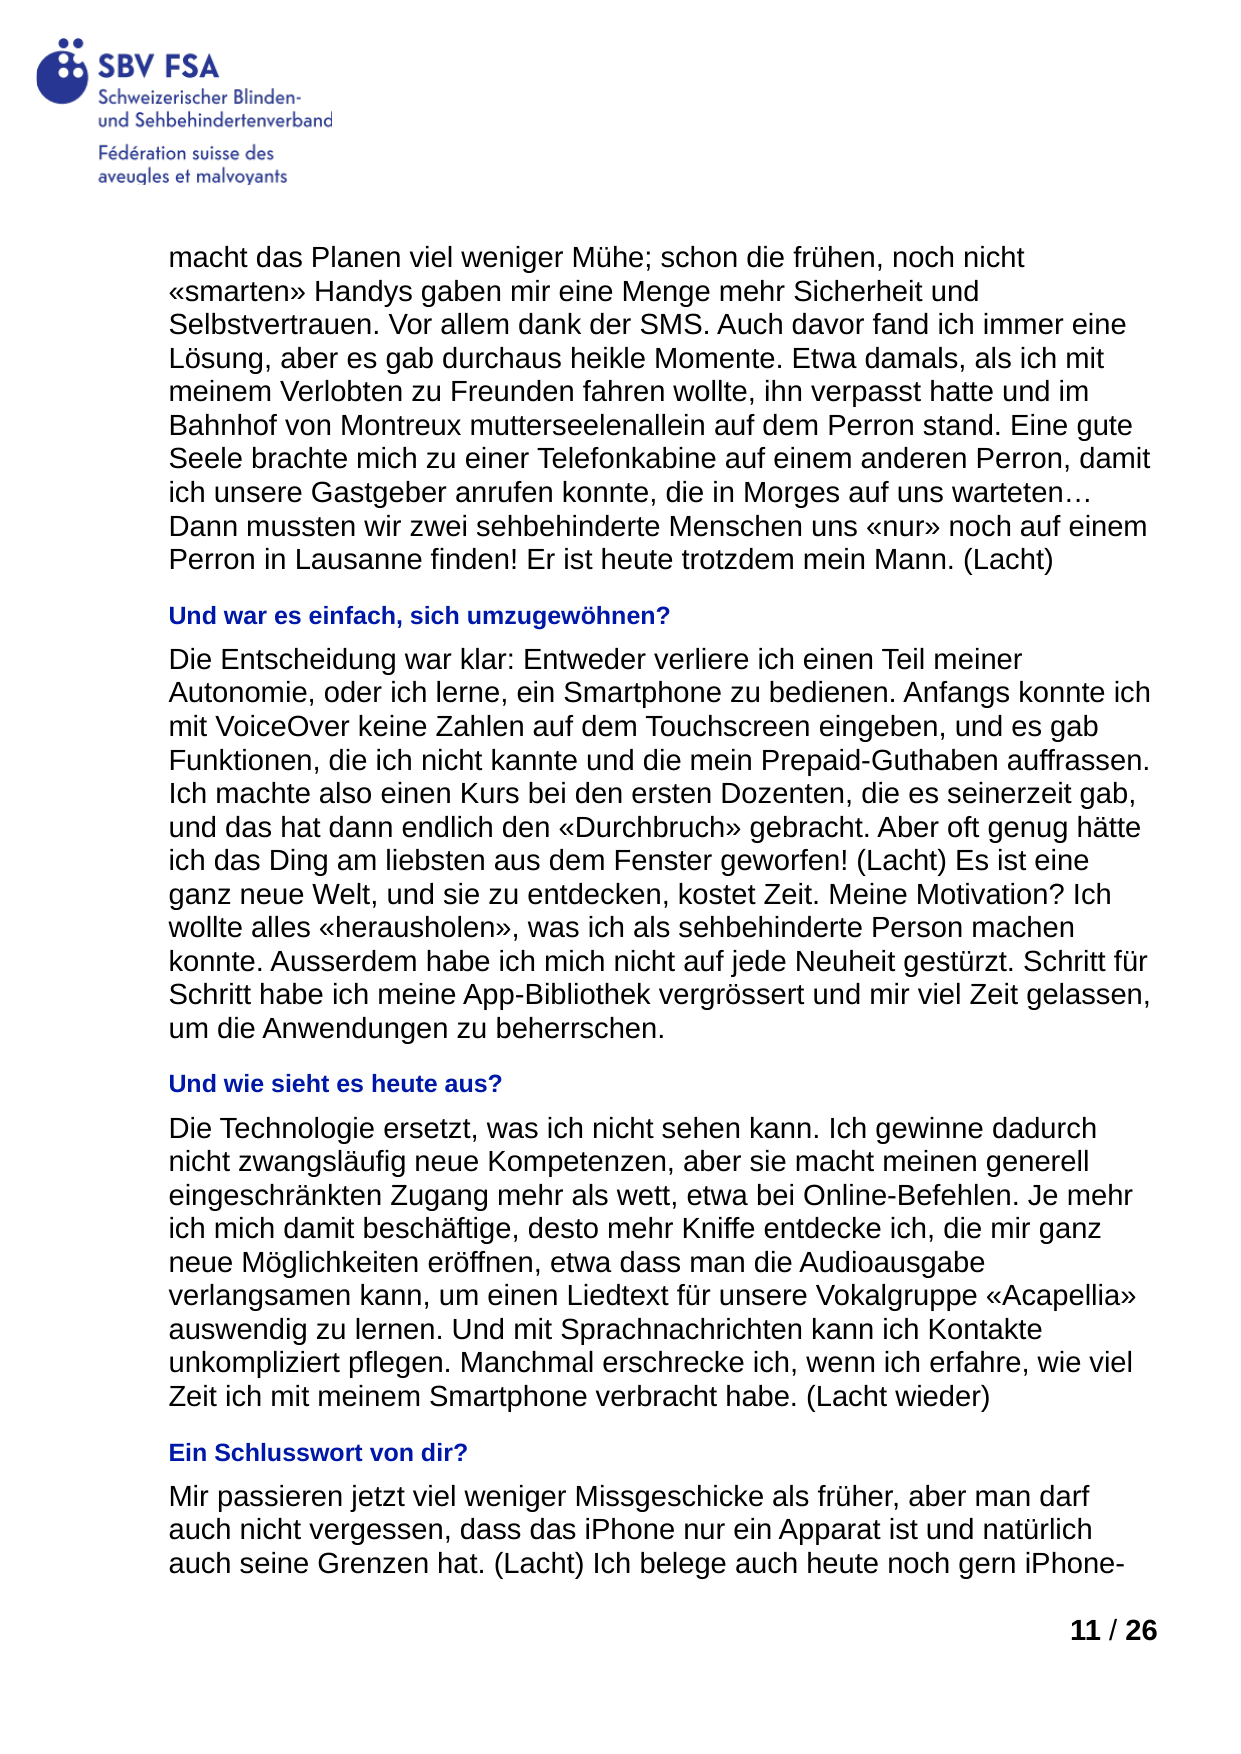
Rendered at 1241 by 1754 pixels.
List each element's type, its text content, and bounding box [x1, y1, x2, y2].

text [168, 1479, 1157, 1579]
text Die Technologie ersetzt, was ich nicht sehen kann. Ich gewinne dadurch nicht zwangsläufig neue Kompetenzen, aber sie macht meinen generell eingeschränkten Zugang mehr als wett, etwa bei Online-Befehlen. Je mehr ich mich damit beschäftige, desto mehr Kniffe entdecke ich, die mir ganz neue Möglichkeiten eröffnen, etwa dass man die Audioausgabe verlangsamen kann, um einen Liedtext für unsere Vokalgruppe «Acapellia» auswendig zu lernen. Und mit Sprachnachrichten kann ich Kontakte unkompliziert pflegen. Manchmal erschrecke ich, wenn ich erfahre, wie viel Zeit ich mit meinem Smartphone verbracht habe. (Lacht wieder) [168, 1111, 1157, 1412]
subtitle Ein Schlusswort von dir? [168, 1437, 1157, 1466]
subtitle Und wie sieht es heute aus? [168, 1069, 1157, 1098]
subtitle Und war es einfach, sich umzugewöhnen? [168, 601, 1157, 629]
text Die Entscheidung war klar: Entweder verliere ich einen Teil meiner Autonomie, oder ich lerne, ein Smartphone zu bedienen. Anfangs konnte ich mit VoiceOver keine Zahlen auf dem Touchscreen eingeben, und es gab Funktionen, die ich nicht kannte und die mein Prepaid-Guthaben auffrassen. Ich machte also einen Kurs bei den ersten Dozenten, die es seinerzeit gab, und das hat dann endlich den «Durchbruch» gebracht. Aber oft genug hätte ich das Ding am liebsten aus dem Fenster geworfen! (Lacht) Es ist eine ganz neue Welt, und sie zu entdecken, kostet Zeit. Meine Motivation? Ich wollte alles «herausholen», was ich als sehbehinderte Person machen konnte. Ausserdem habe ich mich nicht auf jede Neuheit gestürzt. Schritt für Schritt habe ich meine App-Bibliothek vergrössert und mir viel Zeit gelassen, um die Anwendungen zu beherrschen. [168, 642, 1157, 1044]
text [168, 240, 1157, 576]
